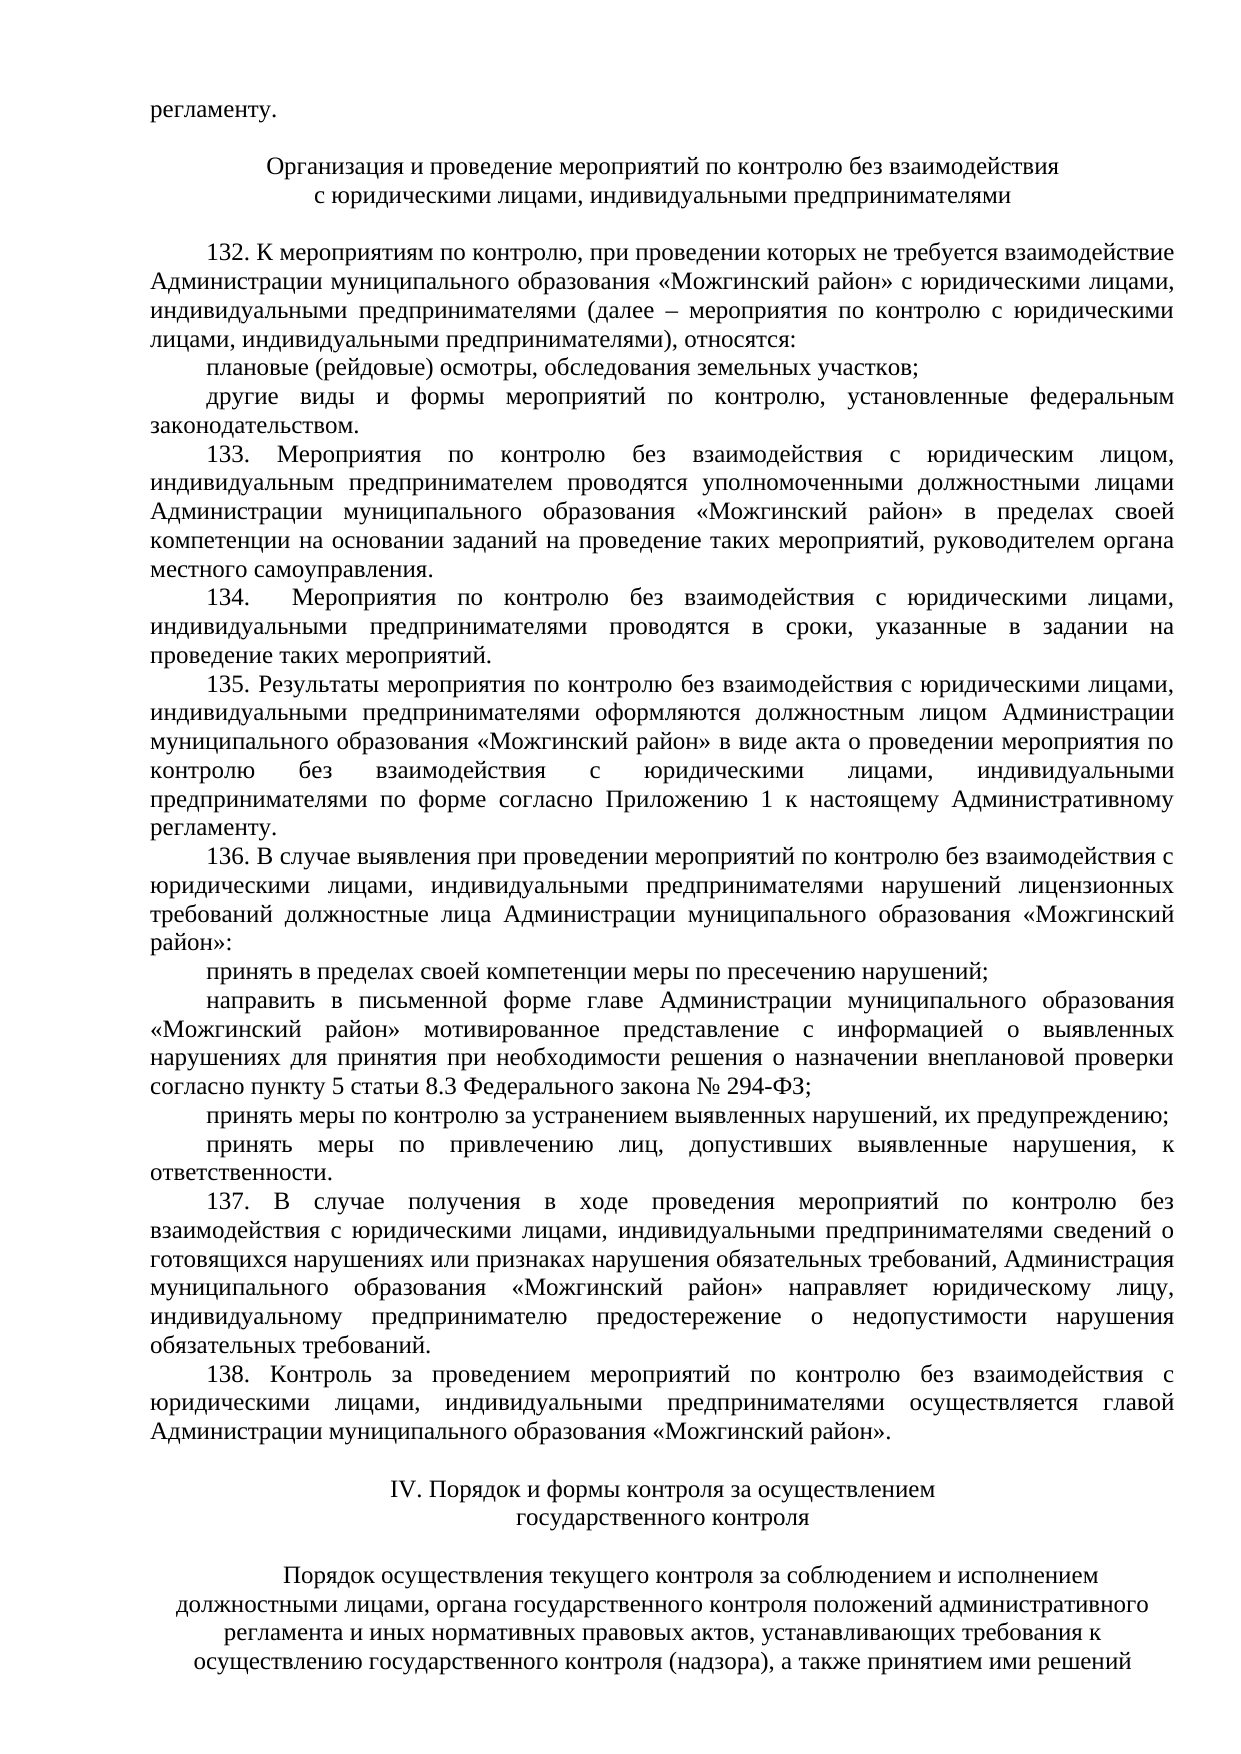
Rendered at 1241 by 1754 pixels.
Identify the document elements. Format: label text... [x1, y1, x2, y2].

text 136. В случае выявления при проведении мероприятий по контролю без взаимодействия с юридическими лицами, индивидуальными предпринимателями нарушений лицензионных требований должностные лица Администрации муниципального образования «Можгинский район»: [150, 841, 1175, 956]
text с юридическими лицами, индивидуальными предпринимателями [150, 180, 1175, 209]
text 138. Контроль за проведением мероприятий по контролю без взаимодействия с юридическими лицами, индивидуальными предпринимателями осуществляется главой Администрации муниципального образования «Можгинский район». [150, 1359, 1175, 1445]
text принять в пределах своей компетенции меры по пресечению нарушений; [150, 956, 1175, 985]
text Организация и проведение мероприятий по контролю без взаимодействия [150, 151, 1175, 180]
text 133. Мероприятия по контролю без взаимодействия с юридическим лицом, индивидуальным предпринимателем проводятся уполномоченными должностными лицами Администрации муниципального образования «Можгинский район» в пределах своей компетенции на основании заданий на проведение таких мероприятий, руководителем органа местного самоуправления. [150, 439, 1175, 582]
text 132. К мероприятиям по контролю, при проведении которых не требуется взаимодействие Администрации муниципального образования «Можгинский район» с юридическими лицами, индивидуальными предпринимателями (далее – мероприятия по контролю с юридическими лицами, индивидуальными предпринимателями), относятся: [150, 237, 1175, 352]
text 134. Мероприятия по контролю без взаимодействия с юридическими лицами, индивидуальными предпринимателями проводятся в сроки, указанные в задании на проведение таких мероприятий. [150, 582, 1175, 669]
text принять меры по контролю за устранением выявленных нарушений, их предупреждению; [150, 1100, 1175, 1129]
text Порядок осуществления текущего контроля за соблюдением и исполнением должностными лицами, органа государственного контроля положений административного регламента и иных нормативных правовых актов, устанавливающих требования к осуществлению государственного контроля (надзора), а также принятием ими решений [150, 1560, 1175, 1675]
text направить в письменной форме главе Администрации муниципального образования «Можгинский район» мотивированное представление с информацией о выявленных нарушениях для принятия при необходимости решения о назначении внеплановой проверки согласно пункту 5 статьи 8.3 Федерального закона № 294-ФЗ; [150, 985, 1175, 1100]
text принять меры по привлечению лиц, допустивших выявленные нарушения, к ответственности. [150, 1129, 1175, 1186]
text IV. Порядок и формы контроля за осуществлением [150, 1474, 1175, 1502]
text другие виды и формы мероприятий по контролю, установленные федеральным законодательством. [150, 381, 1175, 439]
text государственного контроля [150, 1502, 1175, 1531]
text 137. В случае получения в ходе проведения мероприятий по контролю без взаимодействия с юридическими лицами, индивидуальными предпринимателями сведений о готовящихся нарушениях или признаках нарушения обязательных требований, Администрация муниципального образования «Можгинский район» направляет юридическому лицу, индивидуальному предпринимателю предостережение о недопустимости нарушения обязательных требований. [150, 1186, 1175, 1359]
text плановые (рейдовые) осмотры, обследования земельных участков; [150, 352, 1175, 381]
text 135. Результаты мероприятия по контролю без взаимодействия с юридическими лицами, индивидуальными предпринимателями оформляются должностным лицом Администрации муниципального образования «Можгинский район» в виде акта о проведении мероприятия по контролю без взаимодействия с юридическими лицами, индивидуальными предпринимателями по форме согласно Приложению 1 к настоящему Административному регламенту. [150, 669, 1175, 841]
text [150, 94, 1175, 122]
